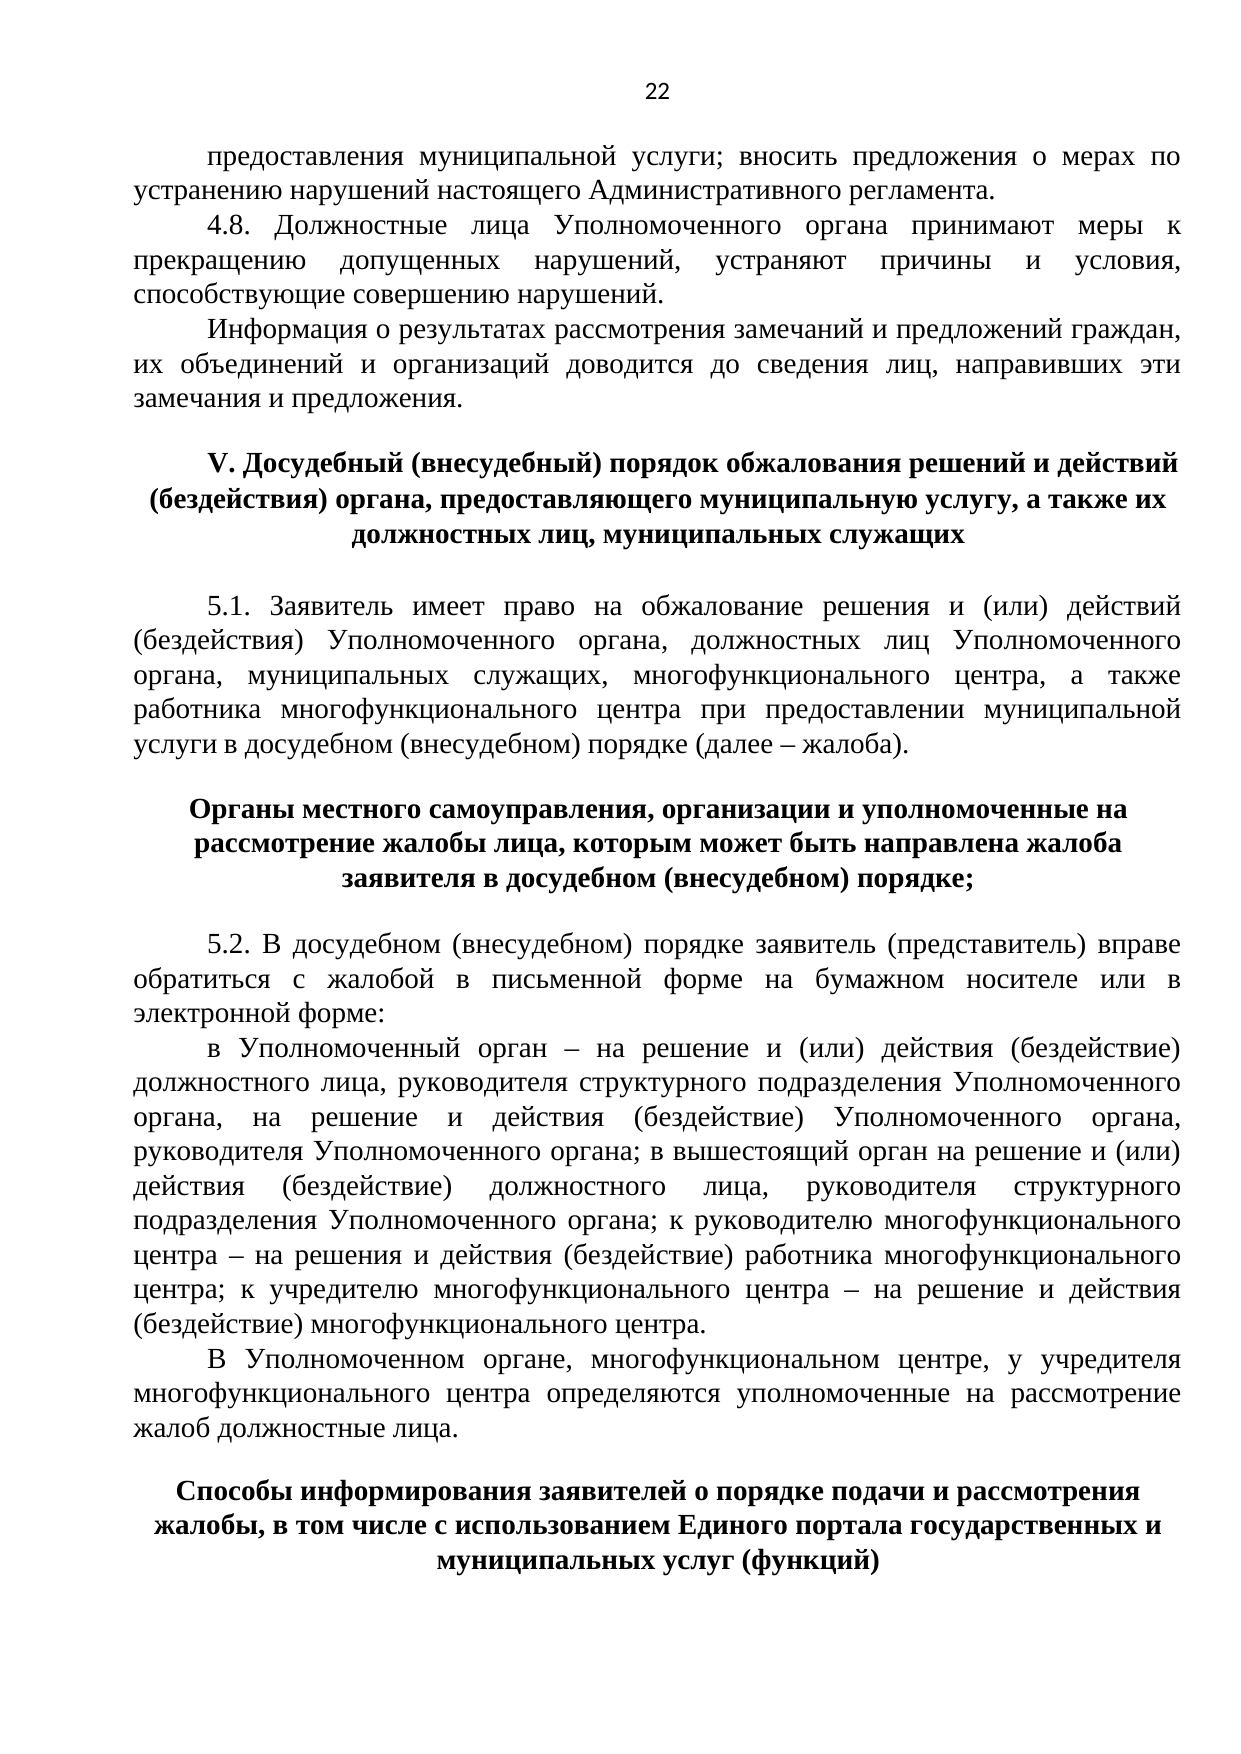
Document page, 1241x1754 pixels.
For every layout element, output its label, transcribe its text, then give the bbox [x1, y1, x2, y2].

text в Уполномоченный орган – на решение и (или) действия (бездействие) должностного лица, руководителя структурного подразделения Уполномоченного органа, на решение и действия (бездействие) Уполномоченного органа, руководителя Уполномоченного органа; в вышестоящий орган на решение и (или) действия (бездействие) должностного лица, руководителя структурного подразделения Уполномоченного органа; к руководителю многофункционального центра – на решения и действия (бездействие) работника многофункционального центра; к учредителю многофункционального центра – на решение и действия (бездействие) многофункционального центра. [133, 1030, 1182, 1339]
text 4.8. Должностные лица Уполномоченного органа принимают меры к прекращению допущенных нарушений, устраняют причины и условия, способствующие совершению нарушений. [133, 207, 1182, 310]
text Информация о результатах рассмотрения замечаний и предложений граждан, их объединений и организаций доводится до сведения лиц, направивших эти замечания и предложения. [133, 311, 1182, 414]
text V. Досудебный (внесудебный) порядок обжалования решений и действий [133, 445, 1178, 479]
text Способы информирования заявителей о порядке подачи и рассмотрения жалобы, в том числе с использованием Единого портала государственных и муниципальных услуг (функций) [133, 1473, 1183, 1575]
text предоставления муниципальной услуги; вносить предложения о мерах по устранению нарушений настоящего Административного регламента. [133, 138, 1182, 206]
text 5.1. Заявитель имеет право на обжалование решения и (или) действий (бездействия) Уполномоченного органа, должностных лиц Уполномоченного органа, муниципальных служащих, многофункционального центра, а также работника многофункционального центра при предоставлении муниципальной услуги в досудебном (внесудебном) порядке (далее – жалоба). [133, 588, 1182, 759]
text 5.2. В досудебном (внесудебном) порядке заявитель (представитель) вправе обратиться с жалобой в письменной форме на бумажном носителе или в электронной форме: [133, 926, 1182, 1029]
text (бездействия) органа, предоставляющего муниципальную услугу, а также их должностных лиц, муниципальных служащих [133, 481, 1183, 549]
text В Уполномоченном органе, многофункциональном центре, у учредителя многофункционального центра определяются уполномоченные на рассмотрение жалоб должностные лица. [133, 1341, 1182, 1443]
text Органы местного самоуправления, организации и уполномоченные на рассмотрение жалобы лица, которым может быть направлена жалоба заявителя в досудебном (внесудебном) порядке; [133, 791, 1183, 893]
